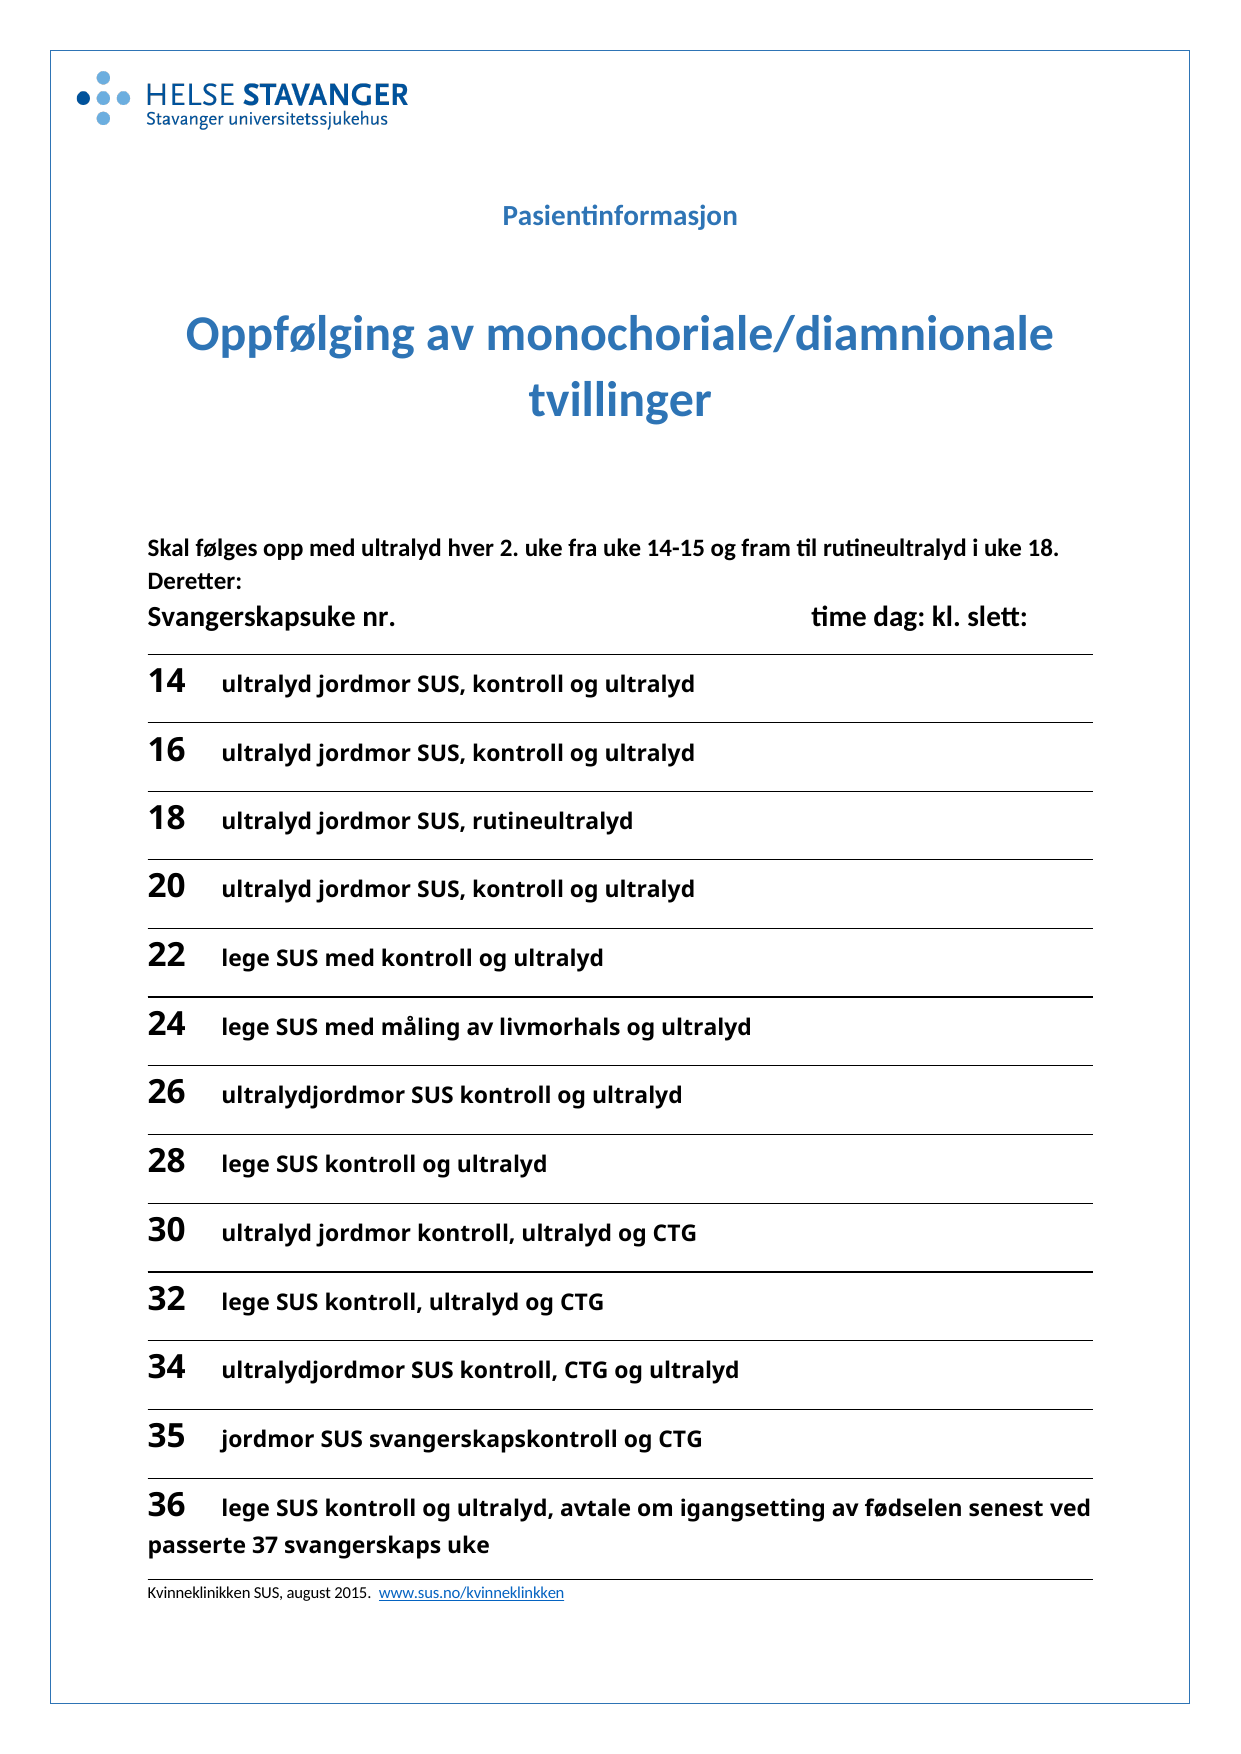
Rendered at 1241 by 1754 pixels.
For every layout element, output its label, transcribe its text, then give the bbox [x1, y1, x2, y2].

text 28 lege SUS kontroll og ultralyd [147, 1135, 1093, 1182]
text 20 ultralyd jordmor SUS, kontroll og ultralyd [147, 860, 1093, 907]
text 35 jordmor SUS svangerskapskontroll og CTG [147, 1410, 1093, 1457]
text 26 ultralydjordmor SUS kontroll og ultralyd [147, 1066, 1093, 1114]
text 18 ultralyd jordmor SUS, rutineultralyd [147, 792, 1093, 839]
text 14 ultralyd jordmor SUS, kontroll og ultralyd [147, 655, 1093, 702]
text 24 lege SUS med måling av livmorhals og ultralyd [147, 997, 1093, 1045]
text Pasientinformasjon [147, 197, 1093, 233]
text 36 lege SUS kontroll og ultralyd, avtale om igangsetting av fødselen senest ved passerte 37 svangerskaps uke [147, 1479, 1093, 1560]
text 22 lege SUS med kontroll og ultralyd [147, 929, 1093, 976]
text Kvinneklinikken SUS, august 2015. www.sus.no/kvinneklinkken [147, 1580, 1093, 1603]
text Svangerskapsuke nr. time dag: kl. slett: [147, 598, 1093, 634]
picture [69, 67, 416, 139]
text 16 ultralyd jordmor SUS, kontroll og ultralyd [147, 723, 1093, 771]
text 30 ultralyd jordmor kontroll, ultralyd og CTG [147, 1204, 1093, 1251]
text Oppfølging av monochoriale/diamnionale tvillinger [147, 302, 1093, 429]
text 34 ultralydjordmor SUS kontroll, CTG og ultralyd [147, 1341, 1093, 1389]
text 32 lege SUS kontroll, ultralyd og CTG [147, 1272, 1093, 1320]
text Skal følges opp med ultralyd hver 2. uke fra uke 14-15 og fram til rutineultralyd i uke 18. Deretter: [147, 533, 1093, 596]
